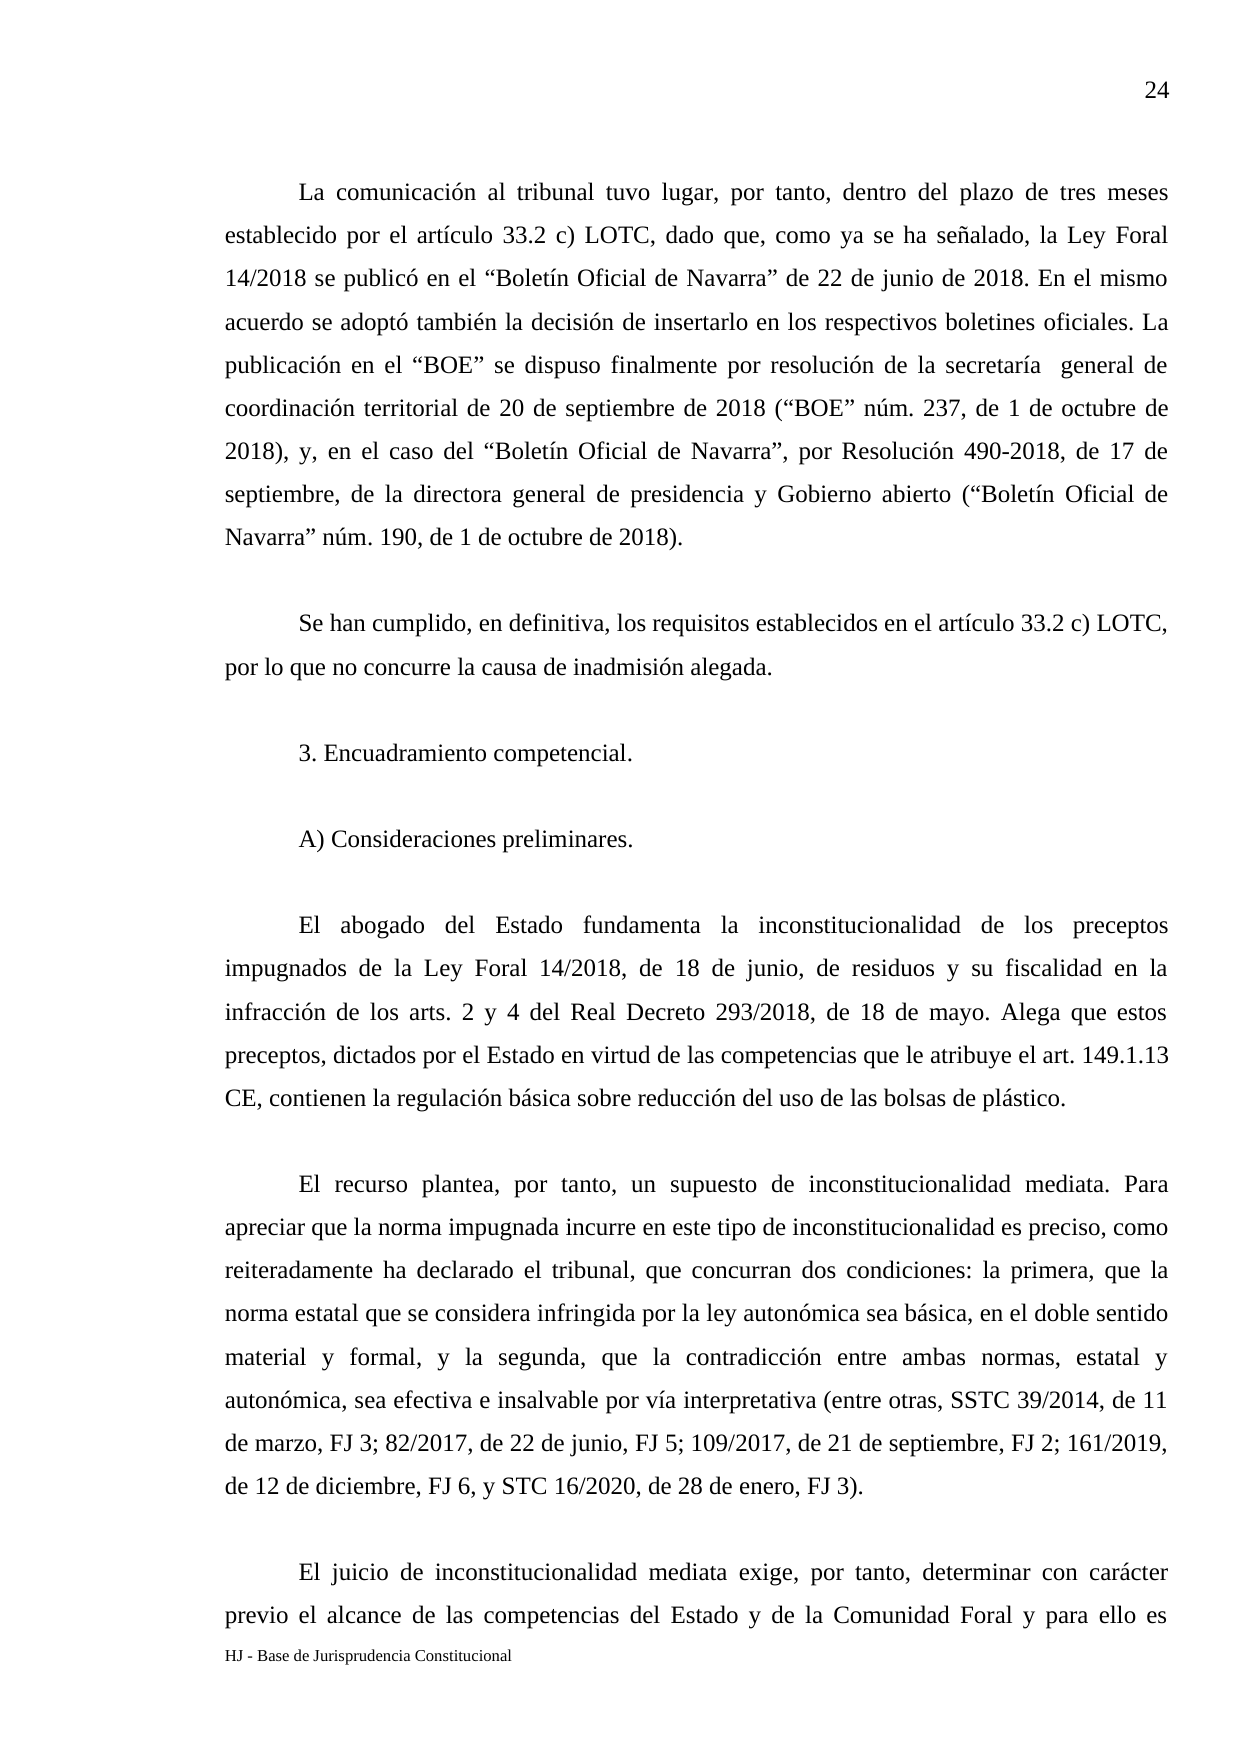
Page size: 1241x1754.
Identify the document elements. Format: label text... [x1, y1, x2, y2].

text A) Consideraciones preliminares. [224, 824, 1169, 853]
text 3. Encuadramiento competencial. [224, 738, 1169, 767]
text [224, 1557, 1169, 1629]
text El abogado del Estado fundamenta la inconstitucionalidad de los preceptos impugnados de la Ley Foral 14/2018, de 18 de junio, de residuos y su fiscalidad en la infracción de los arts. 2 y 4 del Real Decreto 293/2018, de 18 de mayo. Alega que estos preceptos, dictados por el Estado en virtud de las competencias que le atribuye el art. 149.1.13 CE, contienen la regulación básica sobre reducción del uso de las bolsas de plástico. [224, 910, 1169, 1112]
text El recurso plantea, por tanto, un supuesto de inconstitucionalidad mediata. Para apreciar que la norma impugnada incurre en este tipo de inconstitucionalidad es preciso, como reiteradamente ha declarado el tribunal, que concurran dos condiciones: la primera, que la norma estatal que se considera infringida por la ley autonómica sea básica, en el doble sentido material y formal, y la segunda, que la contradicción entre ambas normas, estatal y autonómica, sea efectiva e insalvable por vía interpretativa (entre otras, SSTC 39/2014, de 11 de marzo, FJ 3; 82/2017, de 22 de junio, FJ 5; 109/2017, de 21 de septiembre, FJ 2; 161/2019, de 12 de diciembre, FJ 6, y STC 16/2020, de 28 de enero, FJ 3). [224, 1169, 1169, 1500]
text Se han cumplido, en definitiva, los requisitos establecidos en el artículo 33.2 c) LOTC, por lo que no concurre la causa de inadmisión alegada. [224, 608, 1169, 680]
text La comunicación al tribunal tuvo lugar, por tanto, dentro del plazo de tres meses establecido por el artículo 33.2 c) LOTC, dado que, como ya se ha señalado, la Ley Foral 14/2018 se publicó en el “Boletín Oficial de Navarra” de 22 de junio de 2018. En el mismo acuerdo se adoptó también la decisión de insertarlo en los respectivos boletines oficiales. La publicación en el “BOE” se dispuso finalmente por resolución de la secretaría general de coordinación territorial de 20 de septiembre de 2018 (“BOE” núm. 237, de 1 de octubre de 2018), y, en el caso del “Boletín Oficial de Navarra”, por Resolución 490-2018, de 17 de septiembre, de la directora general de presidencia y Gobierno abierto (“Boletín Oficial de Navarra” núm. 190, de 1 de octubre de 2018). [224, 177, 1169, 551]
